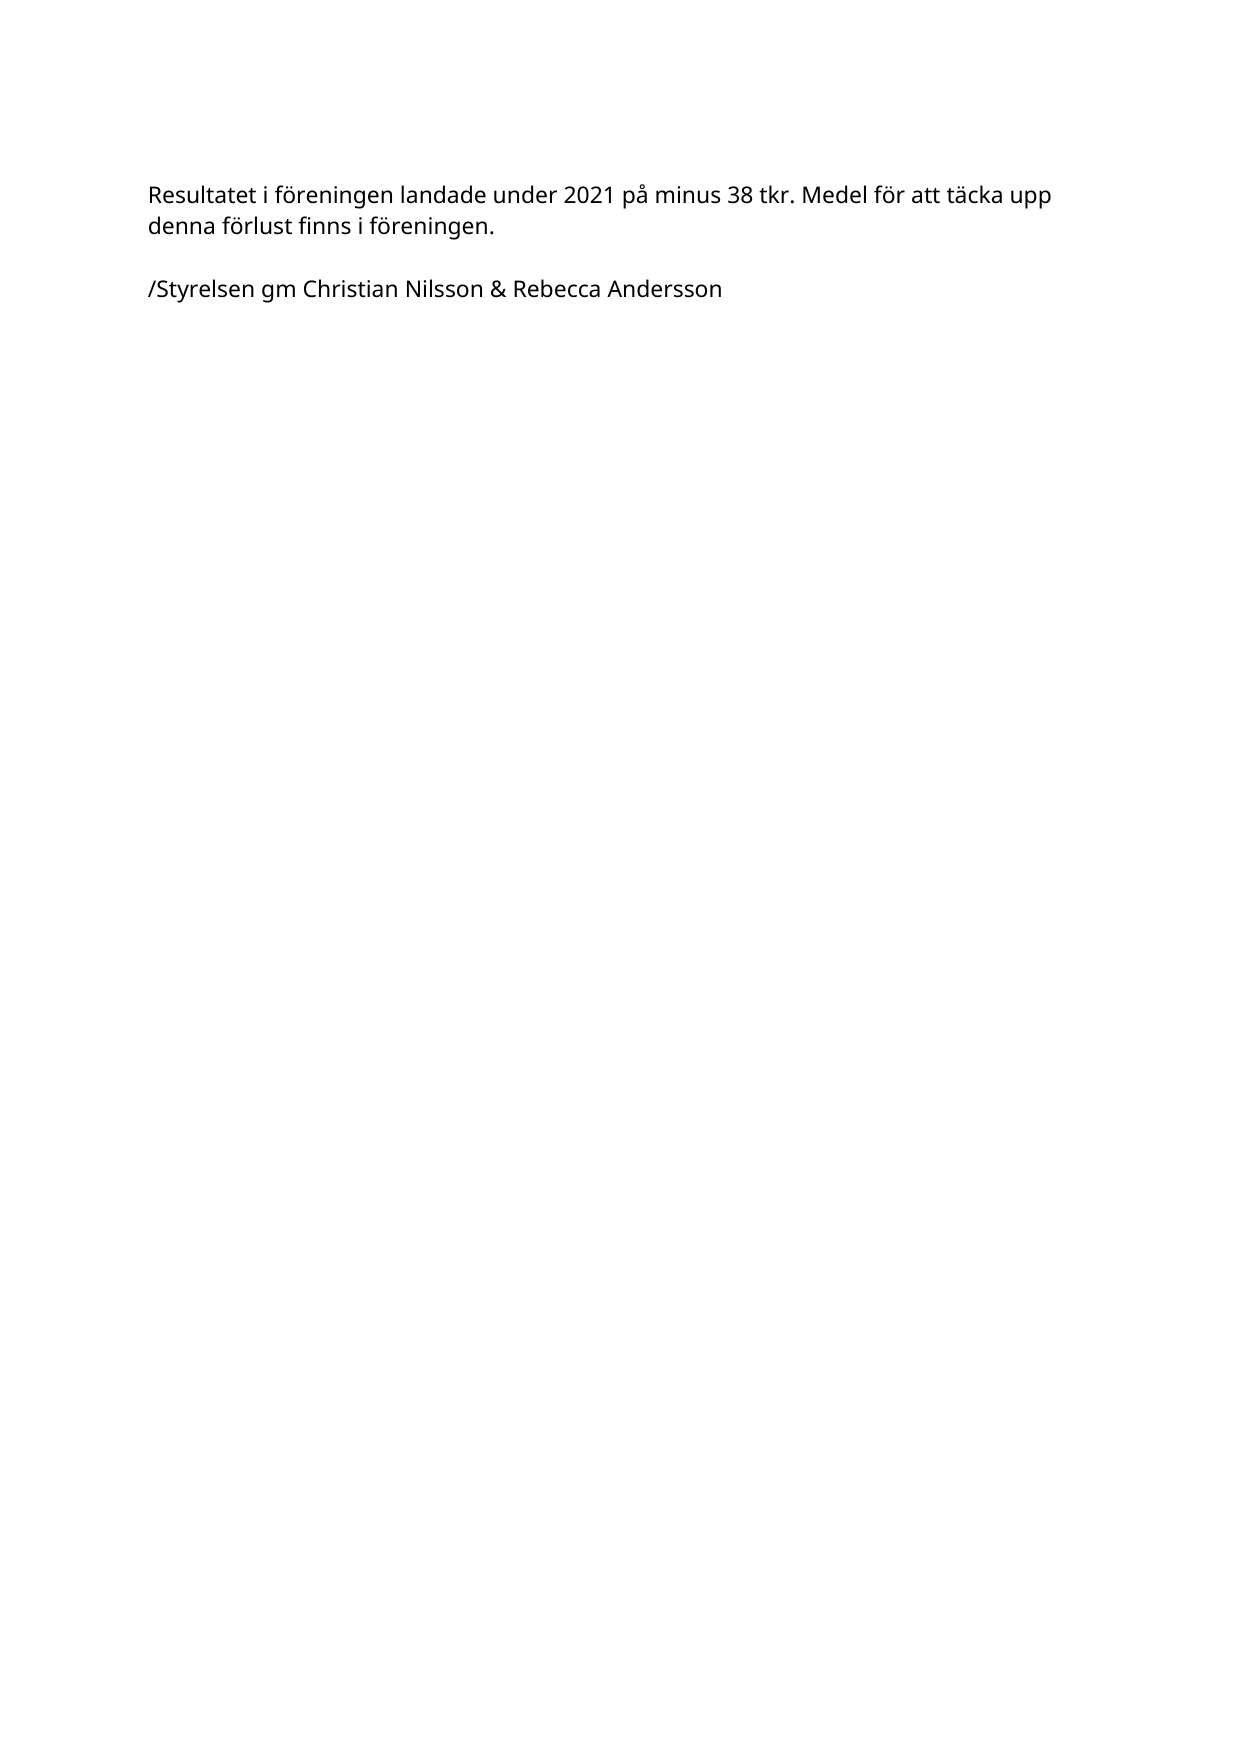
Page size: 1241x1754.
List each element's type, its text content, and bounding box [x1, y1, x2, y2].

text Resultatet i föreningen landade under 2021 på minus 38 tkr. Medel för att täcka upp denna förlust finns i föreningen. [148, 179, 1093, 241]
text /Styrelsen gm Christian Nilsson & Rebecca Andersson [148, 273, 1093, 304]
